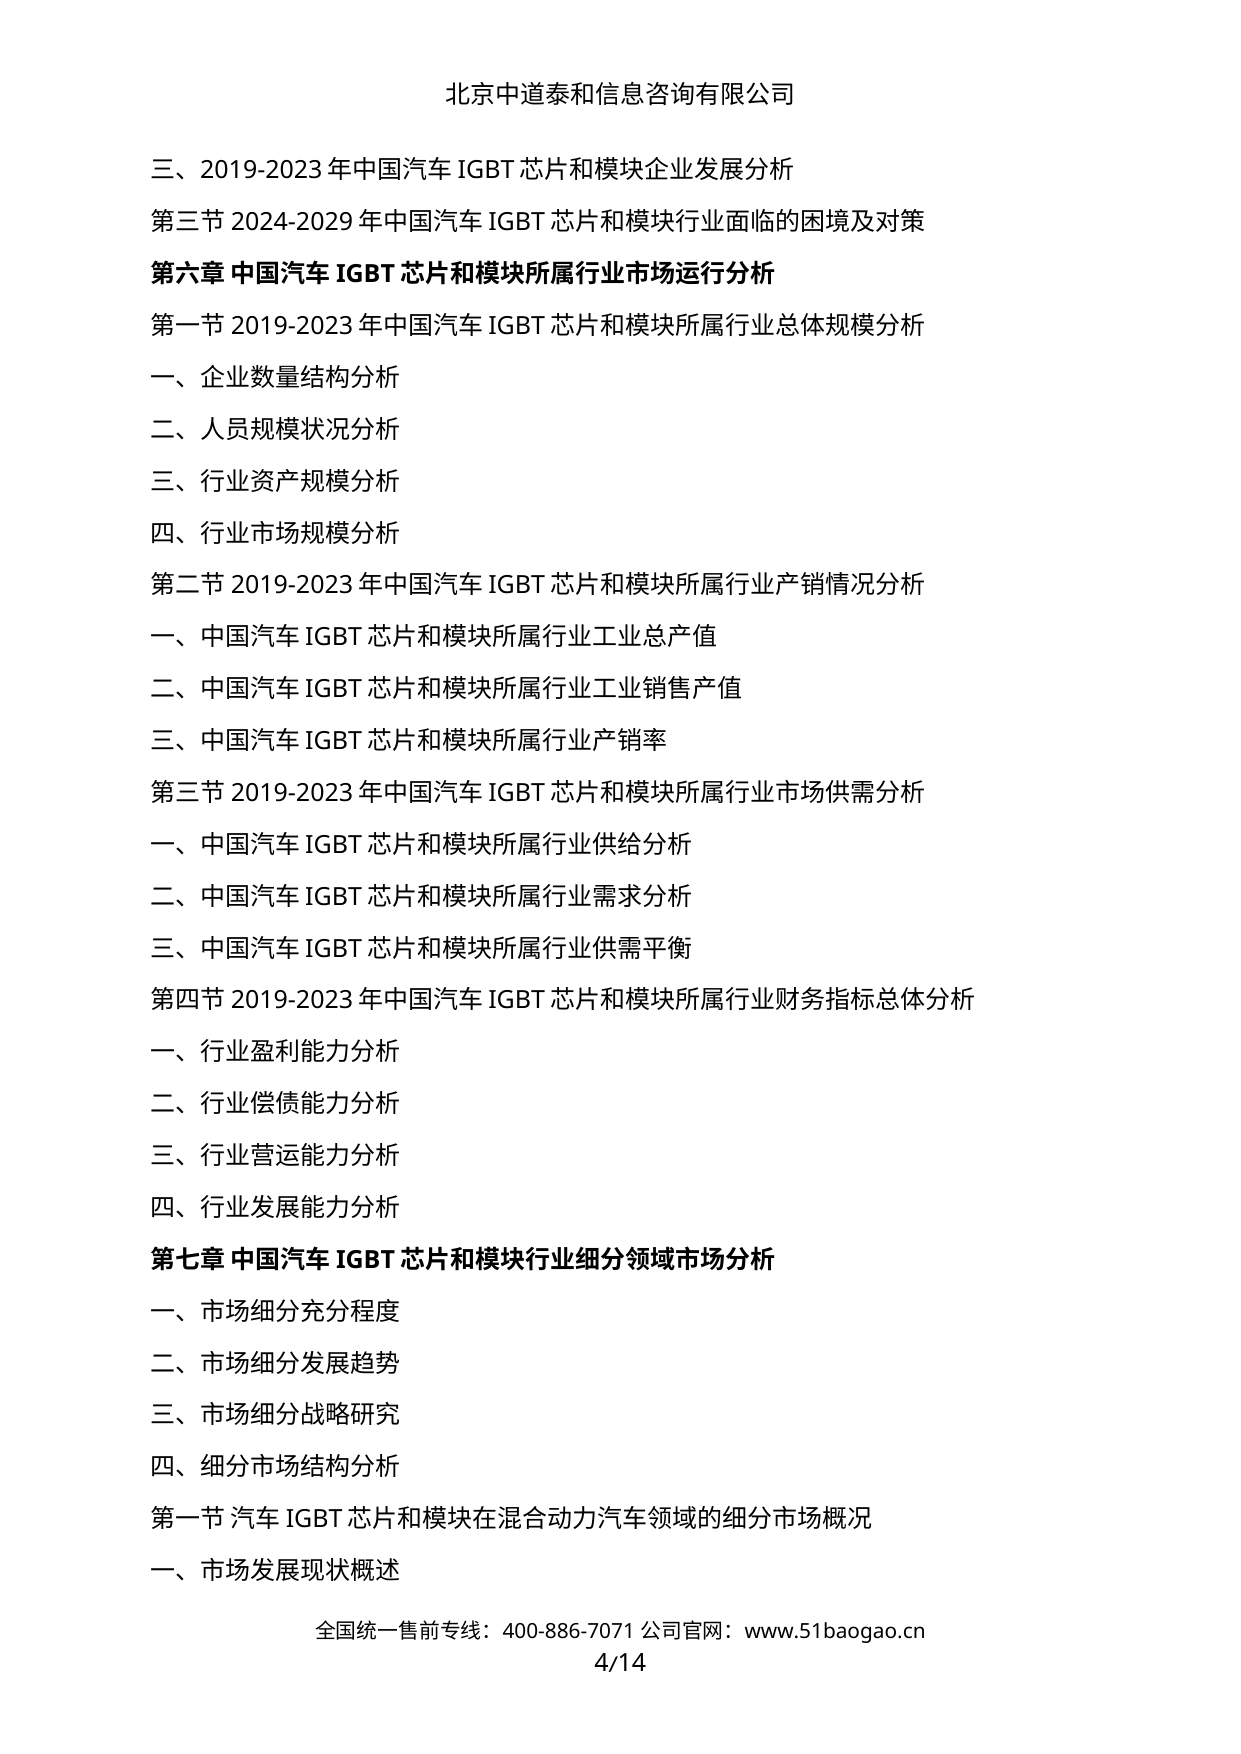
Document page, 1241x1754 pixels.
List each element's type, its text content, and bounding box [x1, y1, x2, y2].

text 三、2019-2023年中国汽车IGBT芯片和模块企业发展分析 [150, 150, 1090, 186]
text 四、行业市场规模分析 [150, 513, 1090, 549]
text 第一节 2019-2023年中国汽车IGBT芯片和模块所属行业总体规模分析 [150, 306, 1090, 342]
text 第一节 汽车IGBT芯片和模块在混合动力汽车领域的细分市场概况 [150, 1499, 1090, 1535]
text 二、人员规模状况分析 [150, 409, 1090, 446]
text 第二节 2019-2023年中国汽车IGBT芯片和模块所属行业产销情况分析 [150, 565, 1090, 601]
text 一、市场细分充分程度 [150, 1291, 1090, 1327]
text 二、中国汽车IGBT芯片和模块所属行业需求分析 [150, 876, 1090, 912]
text 三、行业营运能力分析 [150, 1136, 1090, 1172]
text 三、中国汽车IGBT芯片和模块所属行业供需平衡 [150, 928, 1090, 964]
text 一、中国汽车IGBT芯片和模块所属行业工业总产值 [150, 617, 1090, 653]
text 二、中国汽车IGBT芯片和模块所属行业工业销售产值 [150, 669, 1090, 705]
text 一、中国汽车IGBT芯片和模块所属行业供给分析 [150, 824, 1090, 861]
text 三、中国汽车IGBT芯片和模块所属行业产销率 [150, 721, 1090, 757]
text 第七章 中国汽车IGBT芯片和模块行业细分领域市场分析 [150, 1239, 1090, 1276]
text 第六章 中国汽车IGBT芯片和模块所属行业市场运行分析 [150, 254, 1090, 290]
text 四、行业发展能力分析 [150, 1187, 1090, 1224]
text 第四节 2019-2023年中国汽车IGBT芯片和模块所属行业财务指标总体分析 [150, 980, 1090, 1016]
text 四、细分市场结构分析 [150, 1447, 1090, 1483]
text 一、行业盈利能力分析 [150, 1032, 1090, 1068]
text 三、市场细分战略研究 [150, 1395, 1090, 1431]
text 一、企业数量结构分析 [150, 357, 1090, 394]
text 三、行业资产规模分析 [150, 461, 1090, 497]
text 一、市场发展现状概述 [150, 1551, 1090, 1587]
text 二、市场细分发展趋势 [150, 1343, 1090, 1379]
text 二、行业偿债能力分析 [150, 1084, 1090, 1120]
text 第三节 2024-2029年中国汽车IGBT芯片和模块行业面临的困境及对策 [150, 202, 1090, 238]
text 第三节 2019-2023年中国汽车IGBT芯片和模块所属行业市场供需分析 [150, 772, 1090, 809]
